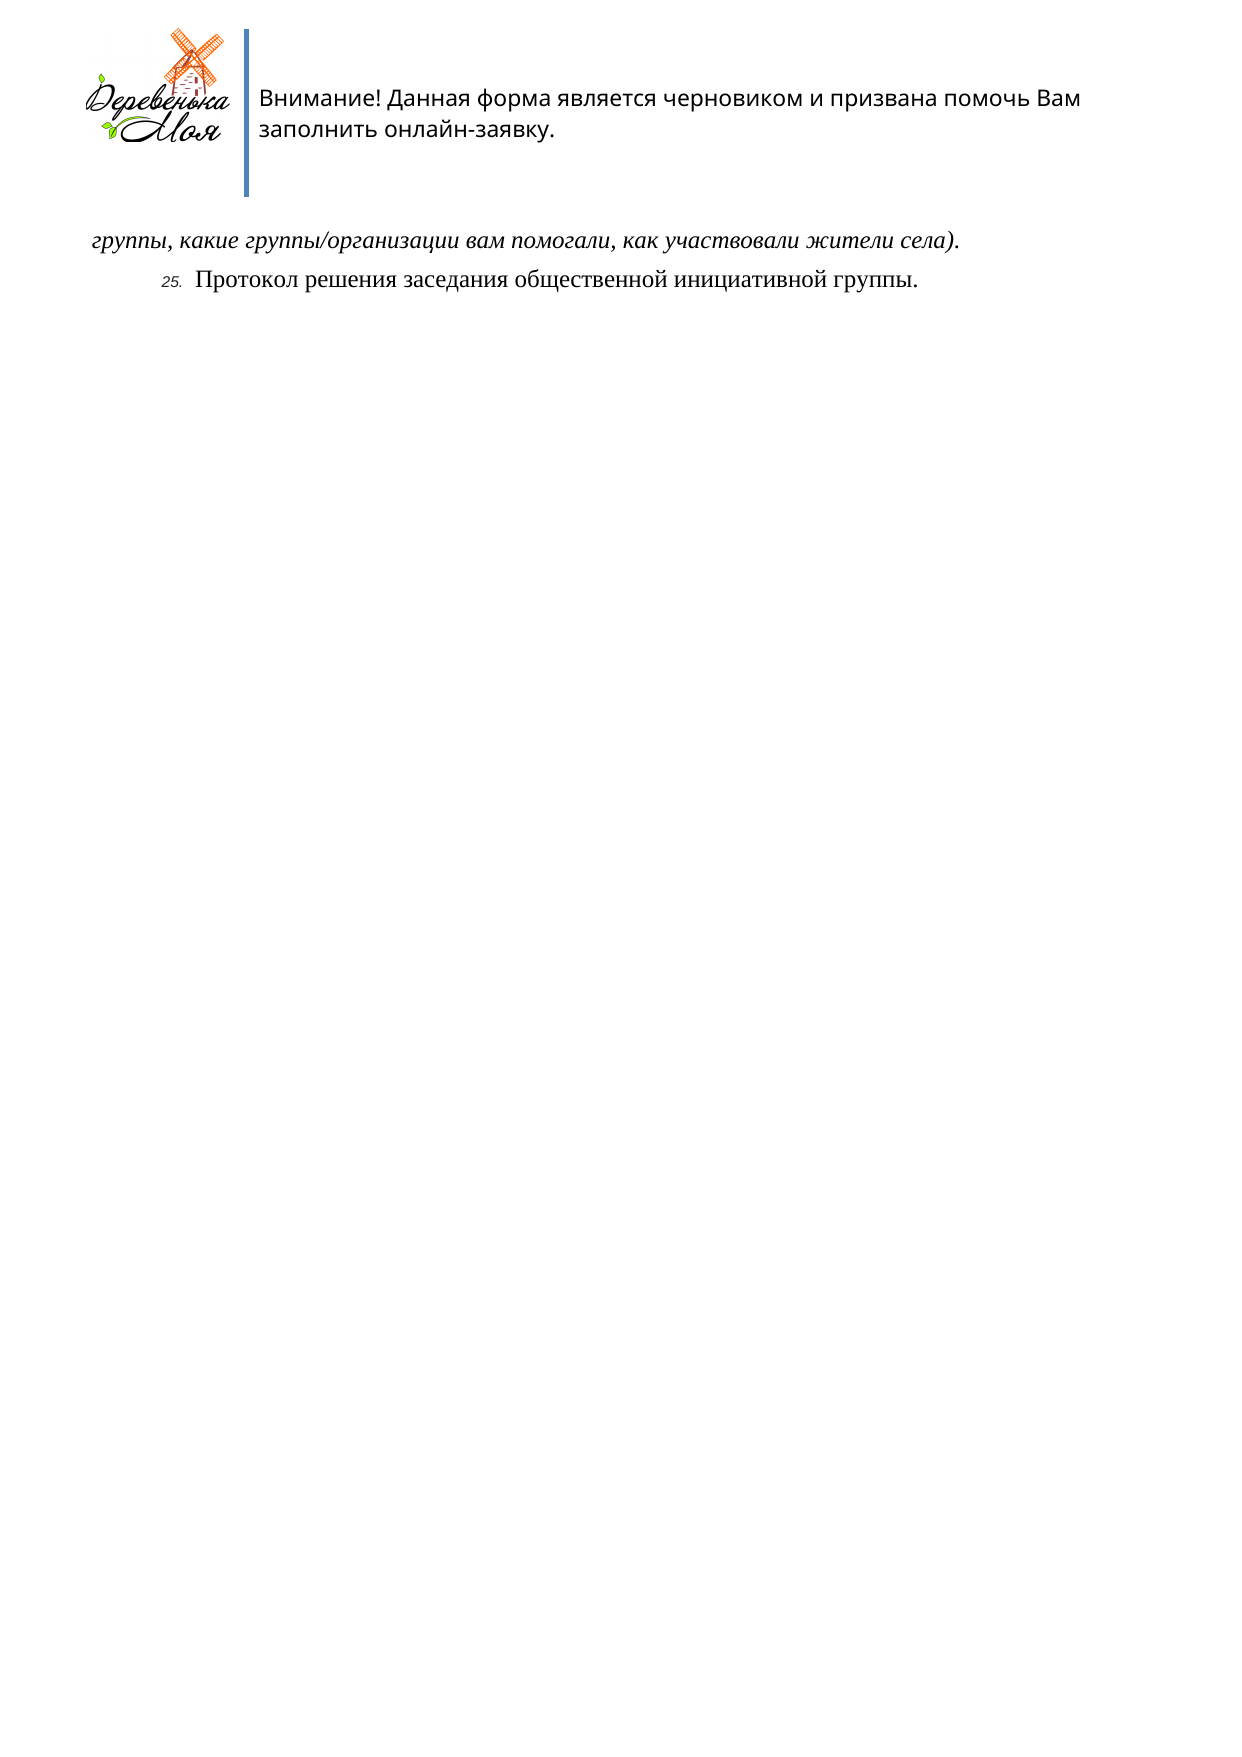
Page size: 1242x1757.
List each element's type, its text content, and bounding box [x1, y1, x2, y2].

picture [86, 28, 230, 141]
list Протокол решения заседания общественной инициативной группы. [161, 264, 1137, 292]
